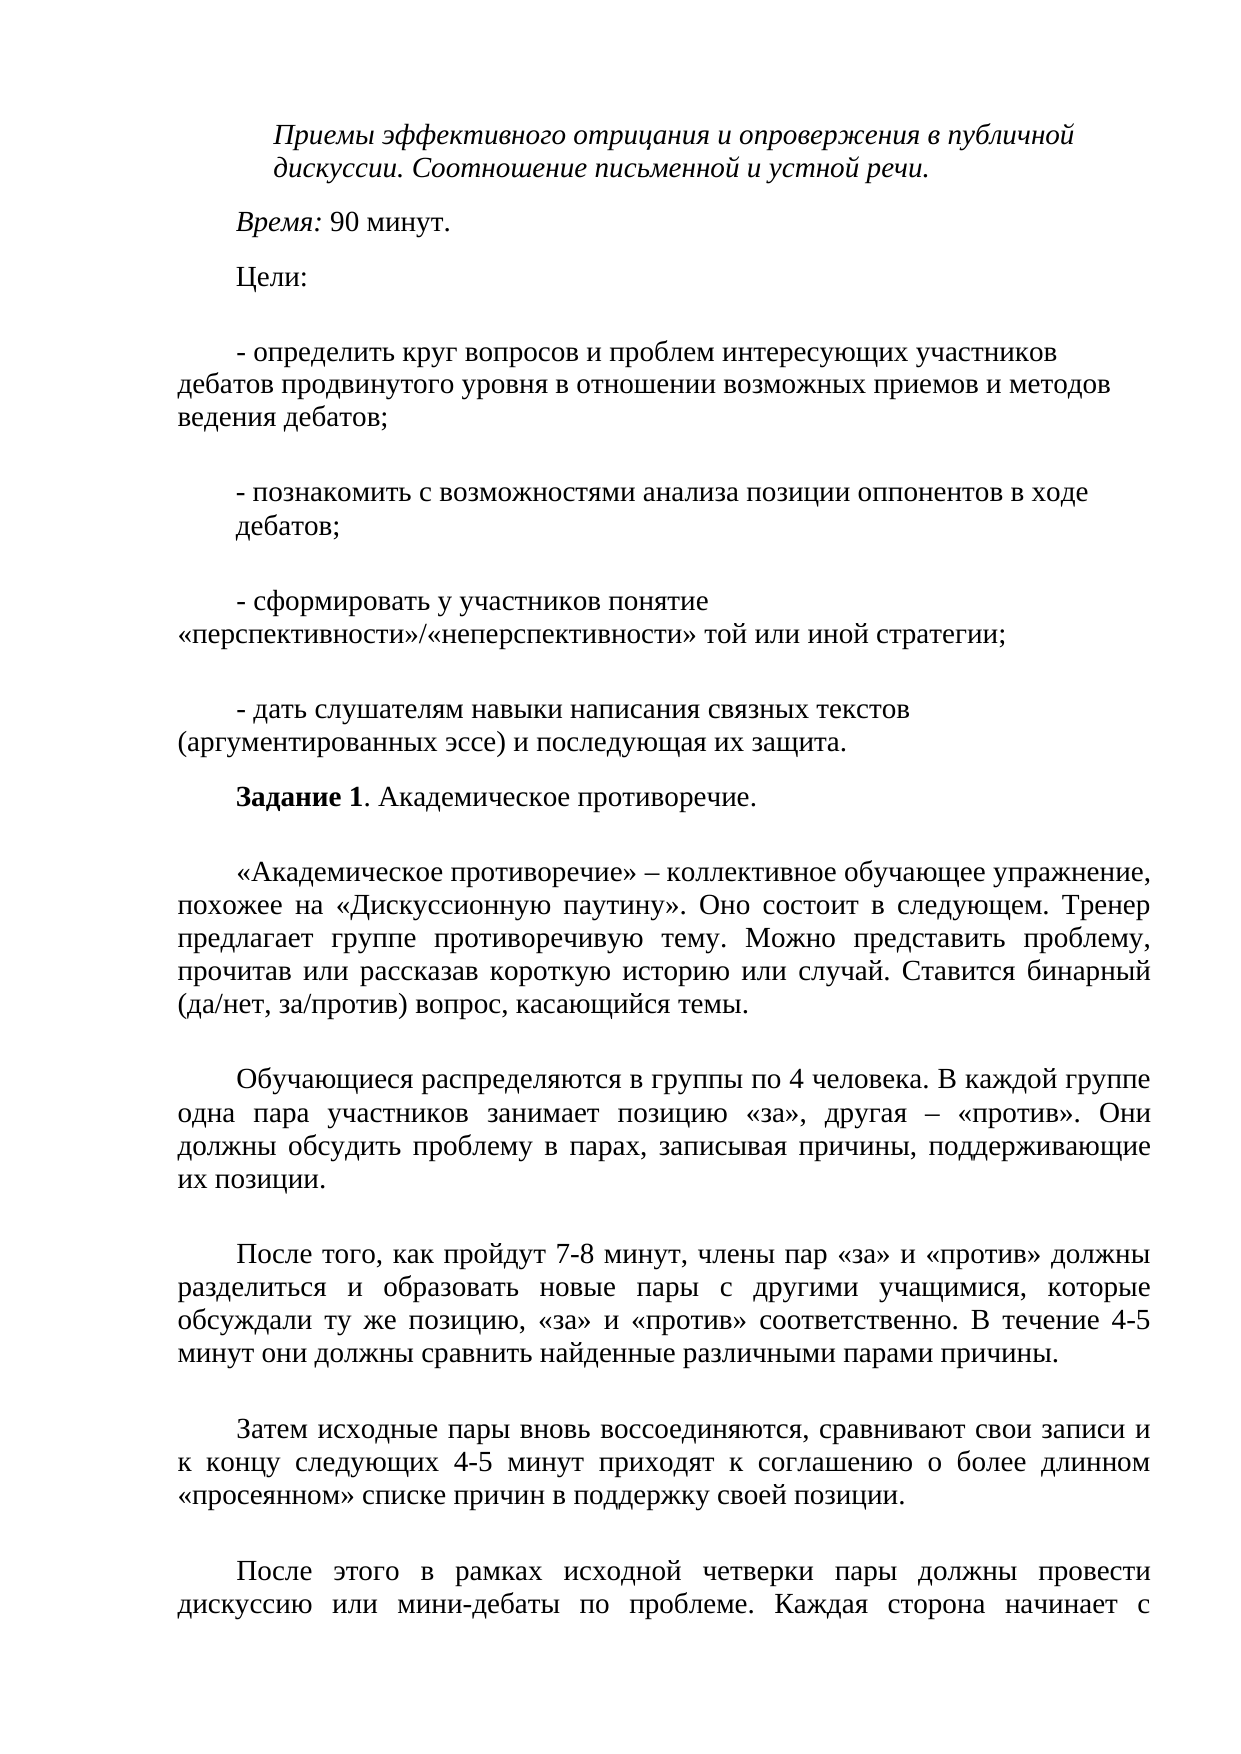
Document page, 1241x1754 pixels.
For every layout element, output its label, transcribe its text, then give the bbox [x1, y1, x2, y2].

text - дать слушателям навыки написания связных текстов (аргументированных эссе) и последующая их защита. [177, 693, 1149, 758]
text - определить круг вопросов и проблем интересующих участников дебатов продвинутого уровня в отношении возможных приемов и методов ведения дебатов; [177, 335, 1149, 433]
text После того, как пройдут 7-8 минут, члены пар «за» и «против» должны разделиться и образовать новые пары с другими учащимися, которые обсуждали ту же позицию, «за» и «против» соответственно. В течение 4-5 минут они должны сравнить найденные различными парами причины. [177, 1237, 1152, 1369]
text Затем исходные пары вновь воссоединяются, сравнивают свои записи и к концу следующих 4-5 минут приходят к соглашению о более длинном «просеянном» списке причин в поддержку своей позиции. [177, 1412, 1152, 1511]
text Задание 1. Академическое противоречие. [236, 779, 1152, 812]
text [177, 1554, 1152, 1619]
text Обучающиеся распределяются в группы по 4 человека. В каждой группе одна пара участников занимает позицию «за», другая – «против». Они должны обсудить проблему в парах, записывая причины, поддерживающие их позиции. [177, 1063, 1152, 1194]
text Цели: [236, 259, 1152, 292]
text - сформировать у участников понятие «перспективности»/«неперспективности» той или иной стратегии; [177, 584, 1149, 650]
text - познакомить с возможностями анализа позиции оппонентов в ходе дебатов; [236, 474, 1152, 542]
list Приемы эффективного отрицания и опровержения в публичной дискуссии. Соотношение письменной и устной речи. [273, 118, 1149, 183]
text «Академическое противоречие» – коллективное обучающее упражнение, похожее на «Дискуссионную паутину». Оно состоит в следующем. Тренер предлагает группе противоречивую тему. Можно представить проблему, прочитав или рассказав короткую историю или случай. Ставится бинарный (да/нет, за/против) вопрос, касающийся темы. [177, 855, 1152, 1019]
text Время: 90 минут. [236, 204, 1152, 238]
